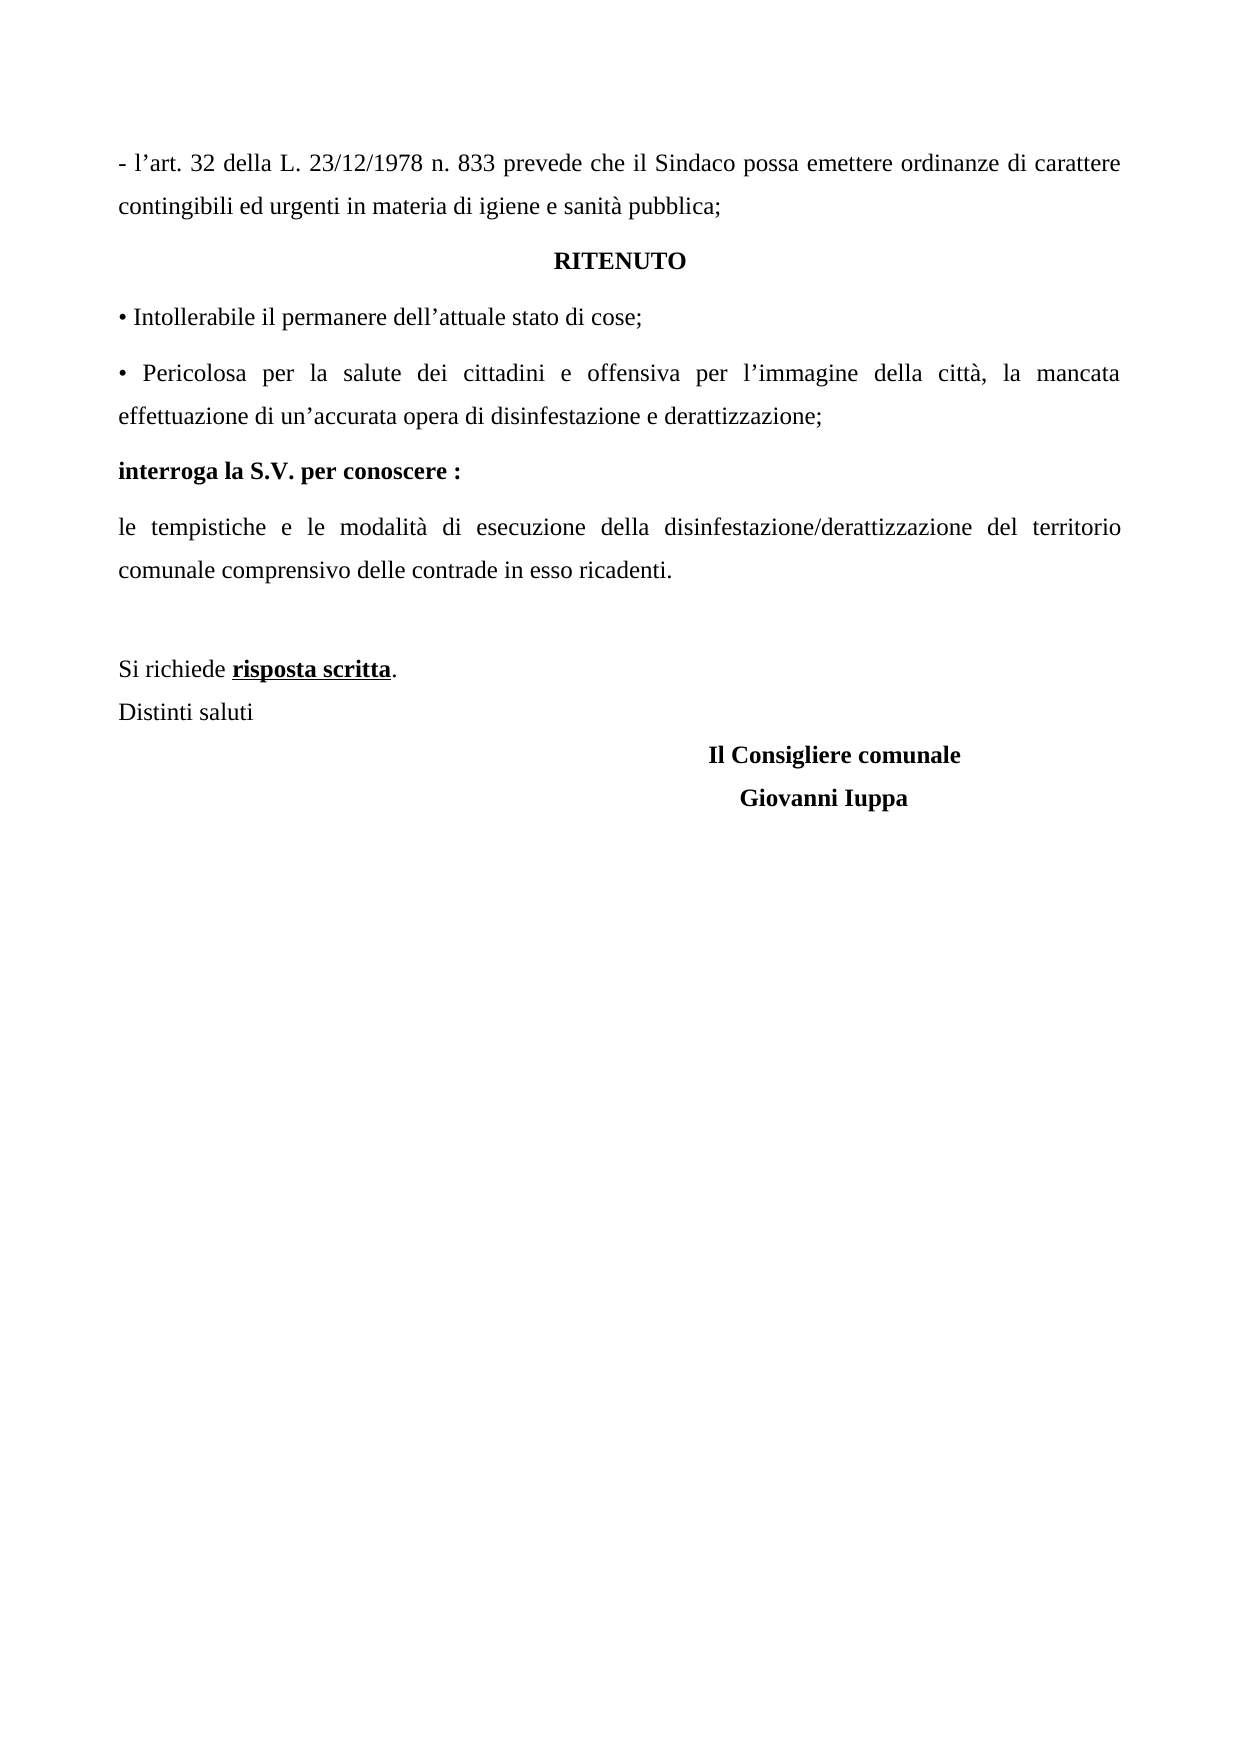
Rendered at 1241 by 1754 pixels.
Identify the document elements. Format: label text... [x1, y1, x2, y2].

text • Pericolosa per la salute dei cittadini e offensiva per l’immagine della città, la mancata effettuazione di un’accurata opera di disinfestazione e derattizzazione; [118, 358, 1122, 429]
text le tempistiche e le modalità di esecuzione della disinfestazione/derattizzazione del territorio comunale comprensivo delle contrade in esso ricadenti. [118, 512, 1122, 584]
text - l’art. 32 della L. 23/12/1978 n. 833 prevede che il Sindaco possa emettere ordinanze di carattere contingibili ed urgenti in materia di igiene e sanità pubblica; [118, 148, 1122, 219]
text Giovanni Iuppa [118, 783, 1122, 812]
text interroga la S.V. per conoscere : [118, 456, 1122, 485]
text RITENUTO [118, 246, 1122, 275]
text Distinti saluti [118, 697, 1122, 726]
text • Intollerabile il permanere dell’attuale stato di cose; [118, 302, 1122, 331]
text Il Consigliere comunale [118, 740, 1122, 769]
text Si richiede risposta scritta. [118, 654, 1122, 683]
